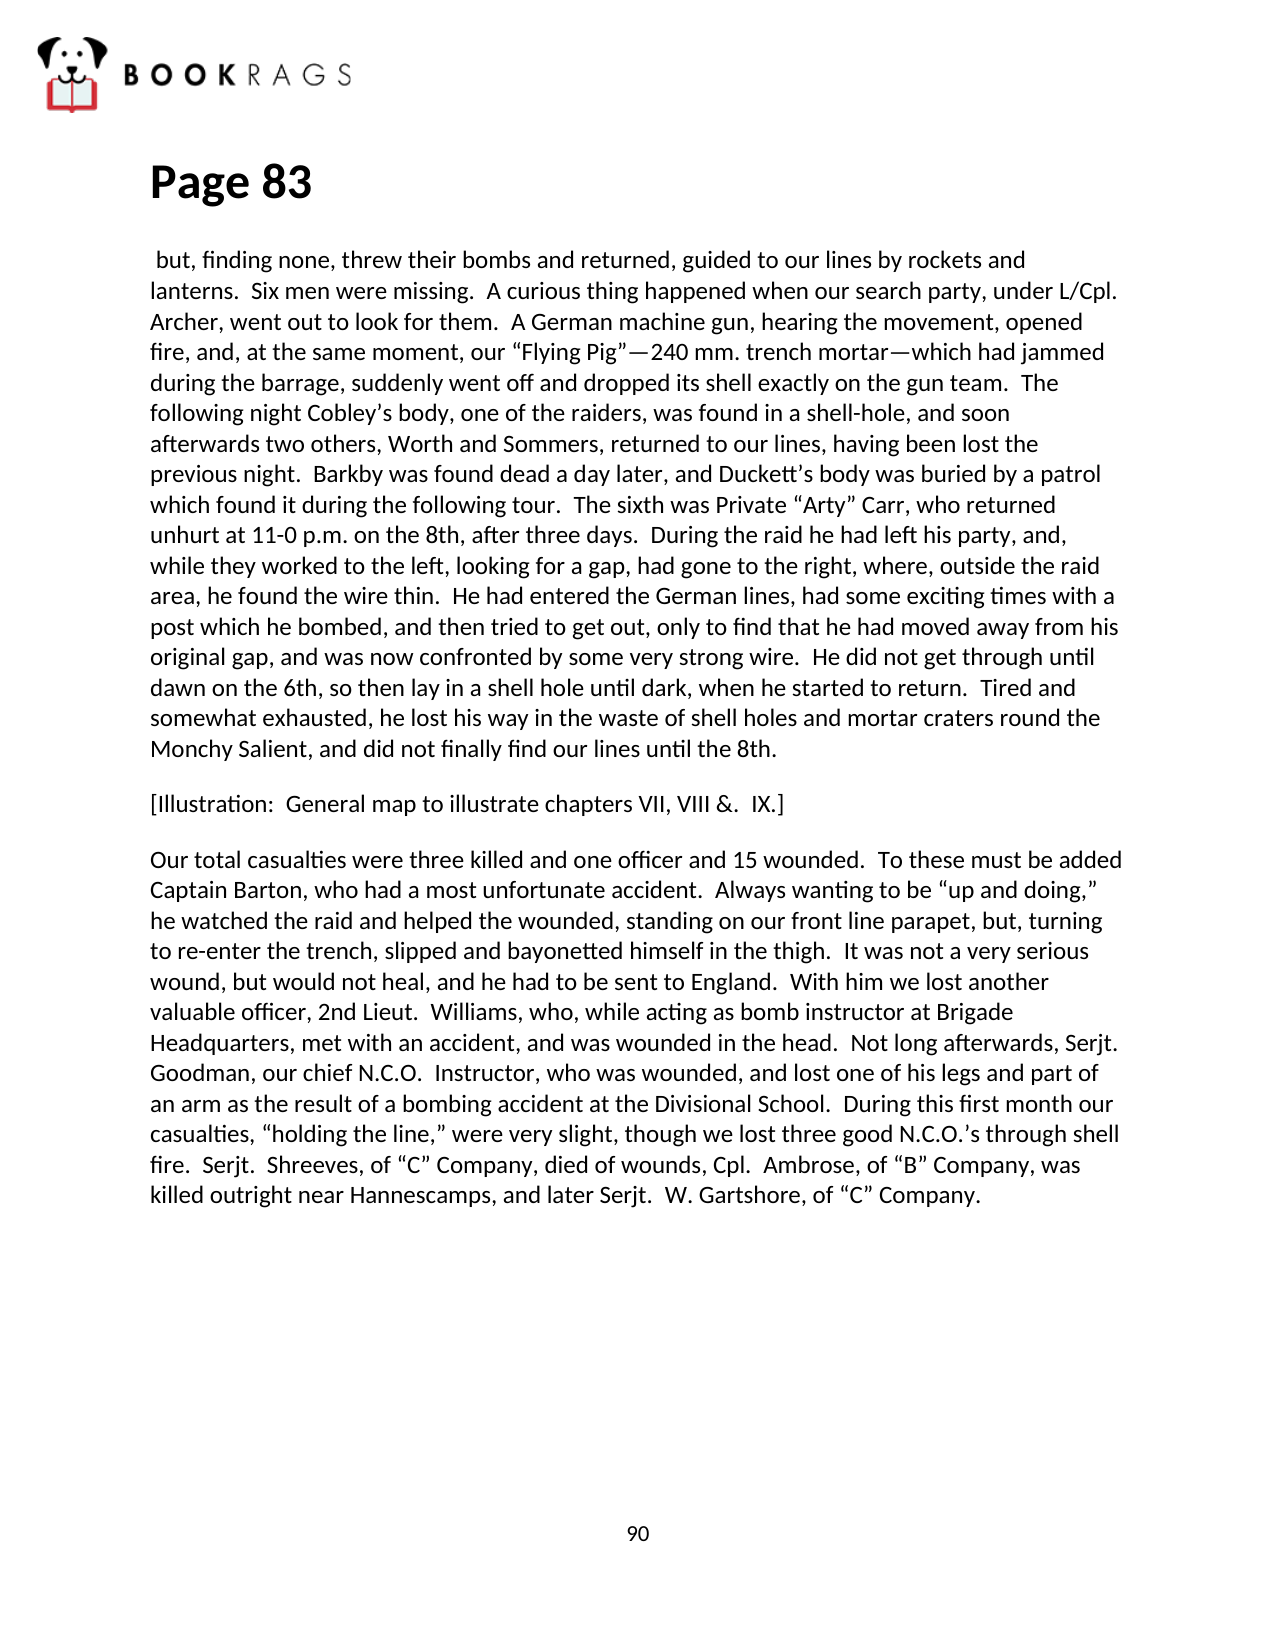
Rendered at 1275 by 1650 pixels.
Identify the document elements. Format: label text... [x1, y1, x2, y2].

text but, finding none, threw their bombs and returned, guided to our lines by rockets and lanterns. Six men were missing. A curious thing happened when our search party, under L/Cpl. Archer, went out to look for them. A German machine gun, hearing the movement, opened fire, and, at the same moment, our “Flying Pig”—­240 mm. trench mortar—­which had jammed during the barrage, suddenly went off and dropped its shell exactly on the gun team. The following night Cobley’s body, one of the raiders, was found in a shell-hole, and soon afterwards two others, Worth and Sommers, returned to our lines, having been lost the previous night. Barkby was found dead a day later, and Duckett’s body was buried by a patrol which found it during the following tour. The sixth was Private “Arty” Carr, who returned unhurt at 11-0 p.m. on the 8th, after three days. During the raid he had left his party, and, while they worked to the left, looking for a gap, had gone to the right, where, outside the raid area, he found the wire thin. He had entered the German lines, had some exciting times with a post which he bombed, and then tried to get out, only to find that he had moved away from his original gap, and was now confronted by some very strong wire. He did not get through until dawn on the 6th, so then lay in a shell hole until dark, when he started to return. Tired and somewhat exhausted, he lost his way in the waste of shell holes and mortar craters round the Monchy Salient, and did not finally find our lines until the 8th. [150, 244, 1125, 763]
text Page 83 [150, 150, 1125, 211]
text [Illustration: General map to illustrate chapters VII, VIII &. IX.] [150, 788, 1125, 819]
text Our total casualties were three killed and one officer and 15 wounded. To these must be added Captain Barton, who had a most unfortunate accident. Always wanting to be “up and doing,” he watched the raid and helped the wounded, standing on our front line parapet, but, turning to re-enter the trench, slipped and bayonetted himself in the thigh. It was not a very serious wound, but would not heal, and he had to be sent to England. With him we lost another valuable officer, 2nd Lieut. Williams, who, while acting as bomb instructor at Brigade Headquarters, met with an accident, and was wounded in the head. Not long afterwards, Serjt. Goodman, our chief N.C.O. Instructor, who was wounded, and lost one of his legs and part of an arm as the result of a bombing accident at the Divisional School. During this first month our casualties, “holding the line,” were very slight, though we lost three good N.C.O.’s through shell fire. Serjt. Shreeves, of “C” Company, died of wounds, Cpl. Ambrose, of “B” Company, was killed outright near Hannescamps, and later Serjt. W. Gartshore, of “C” Company. [150, 844, 1125, 1210]
picture [37, 37, 351, 113]
